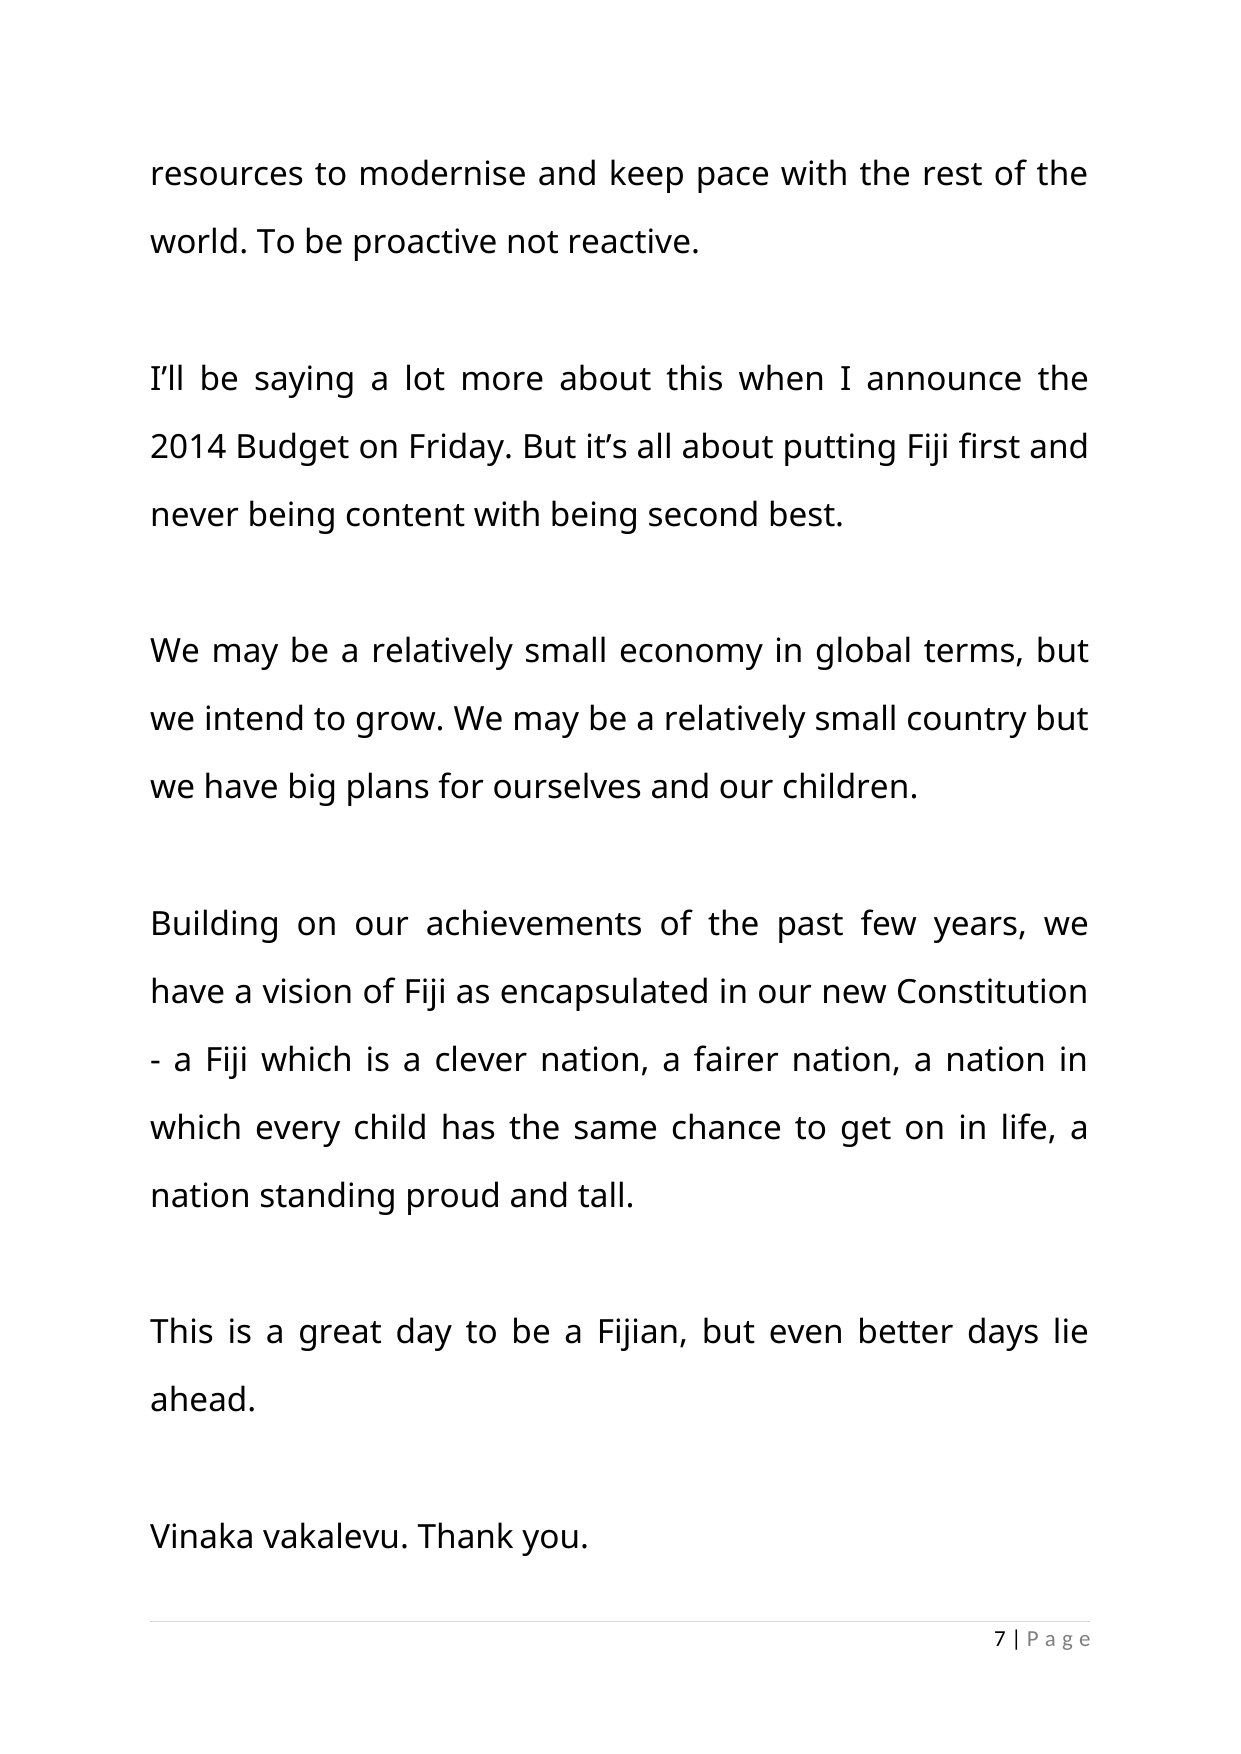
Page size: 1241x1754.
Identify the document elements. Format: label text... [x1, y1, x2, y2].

text Building on our achievements of the past few years, we have a vision of Fiji as encapsulated in our new Constitution - a Fiji which is a clever nation, a fairer nation, a nation in which every child has the same chance to get on in life, a nation standing proud and tall. [150, 899, 1090, 1217]
text Vinaka vakalevu. Thank you. [150, 1512, 1090, 1558]
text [150, 150, 1090, 263]
text This is a great day to be a Fijian, but even better days lie ahead. [150, 1308, 1090, 1422]
text I’ll be saying a lot more about this when I announce the 2014 Budget on Friday. But it’s all about putting Fiji first and never being content with being second best. [150, 354, 1090, 536]
text We may be a relatively small economy in global terms, but we intend to grow. We may be a relatively small country but we have big plans for ourselves and our children. [150, 627, 1090, 808]
